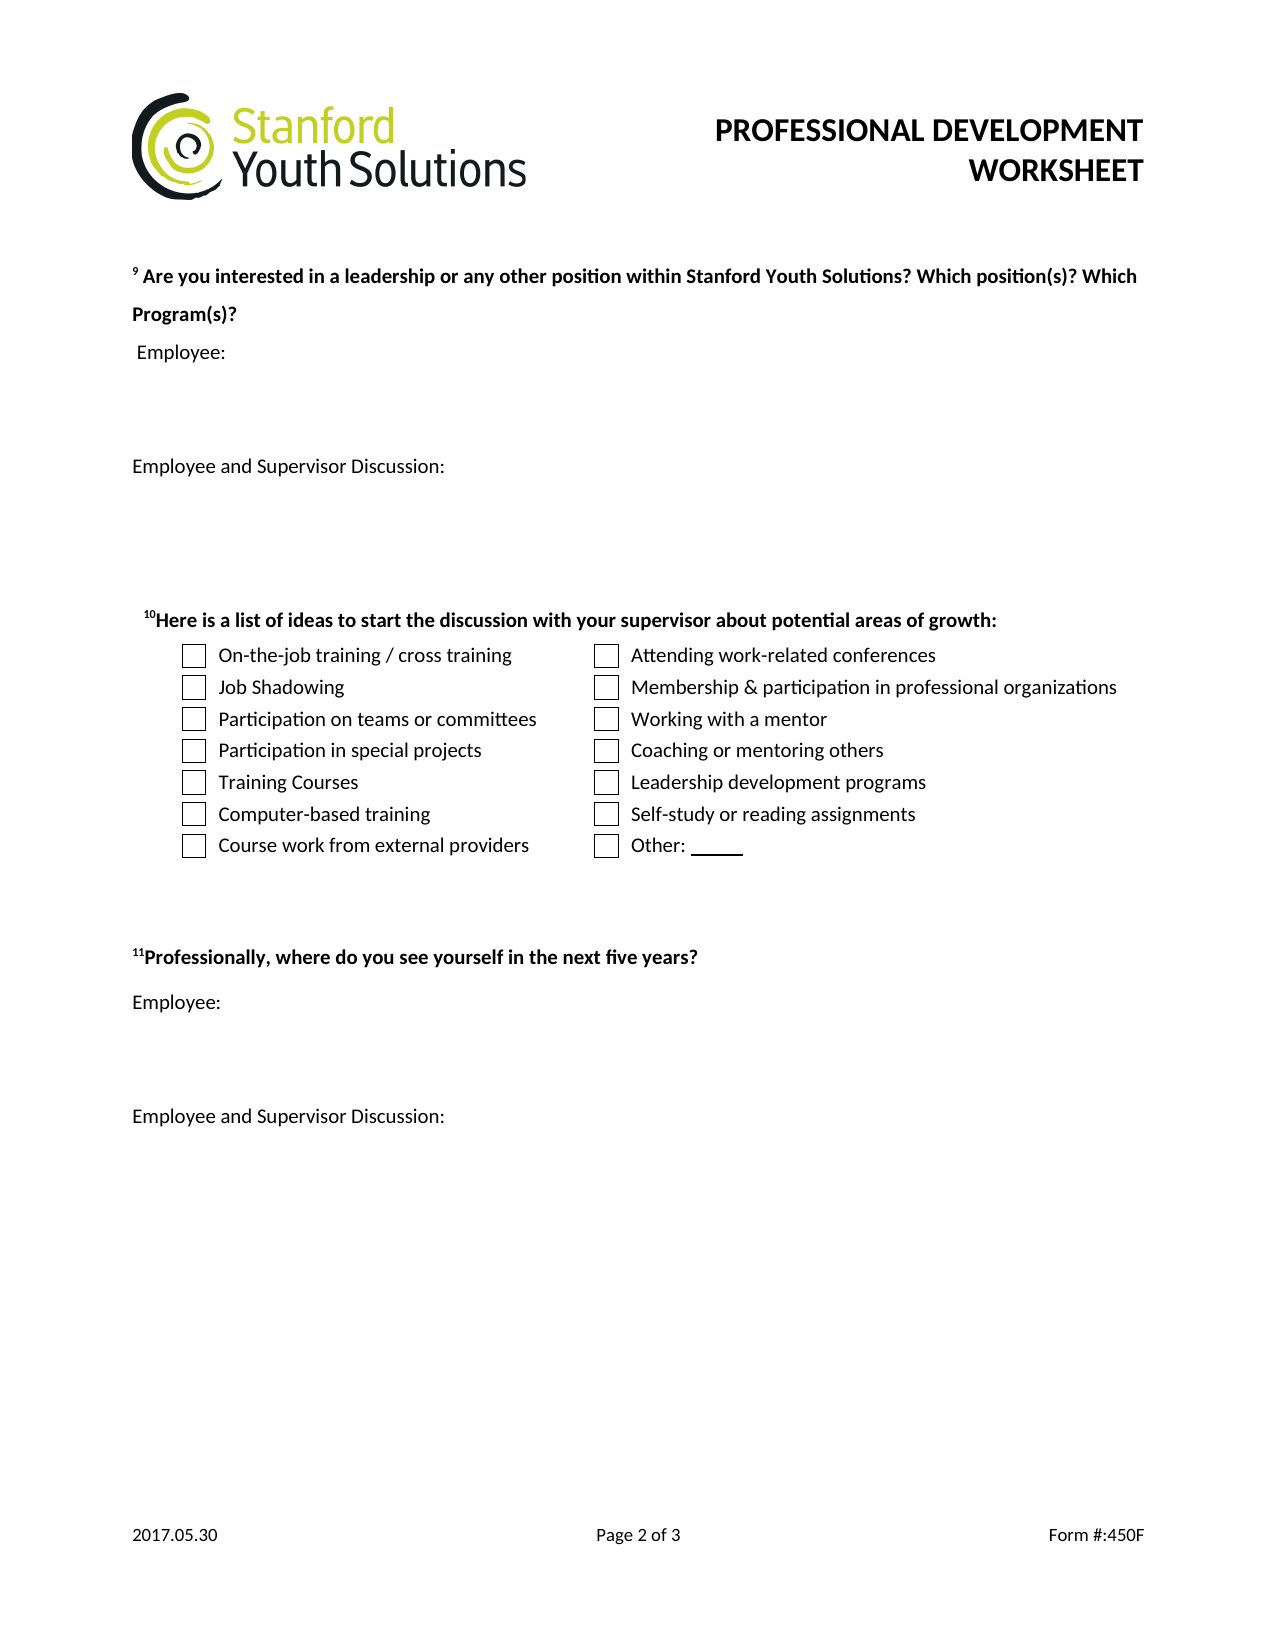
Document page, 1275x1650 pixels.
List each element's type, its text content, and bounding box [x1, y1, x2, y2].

table_header 10Here is a list of ideas to start the discussion with your supervisor about potential areas of growth: [132, 594, 1174, 638]
text Employee and Supervisor Discussion: [132, 454, 1144, 479]
text Employee: [132, 989, 1144, 1014]
table_cell On-the-job training / cross training Job Shadowing Participation on teams or committees Participation in special projects Training Courses Computer-based training Course work from external providers [132, 639, 574, 896]
text Employee: [132, 339, 1144, 365]
text 9 Are you interested in a leadership or any other position within Stanford Youth Solutions? Which position(s)? Which Program(s)? [132, 263, 1144, 327]
text Employee and Supervisor Discussion: [132, 1103, 1144, 1129]
picture [132, 93, 526, 200]
table_cell Attending work-related conferences Membership & participation in professional organizations Working with a mentor Coaching or mentoring others Leadership development programs Self-study or reading assignments Other: [575, 639, 1174, 896]
text 11Professionally, where do you see yourself in the next five years? [132, 944, 1144, 970]
